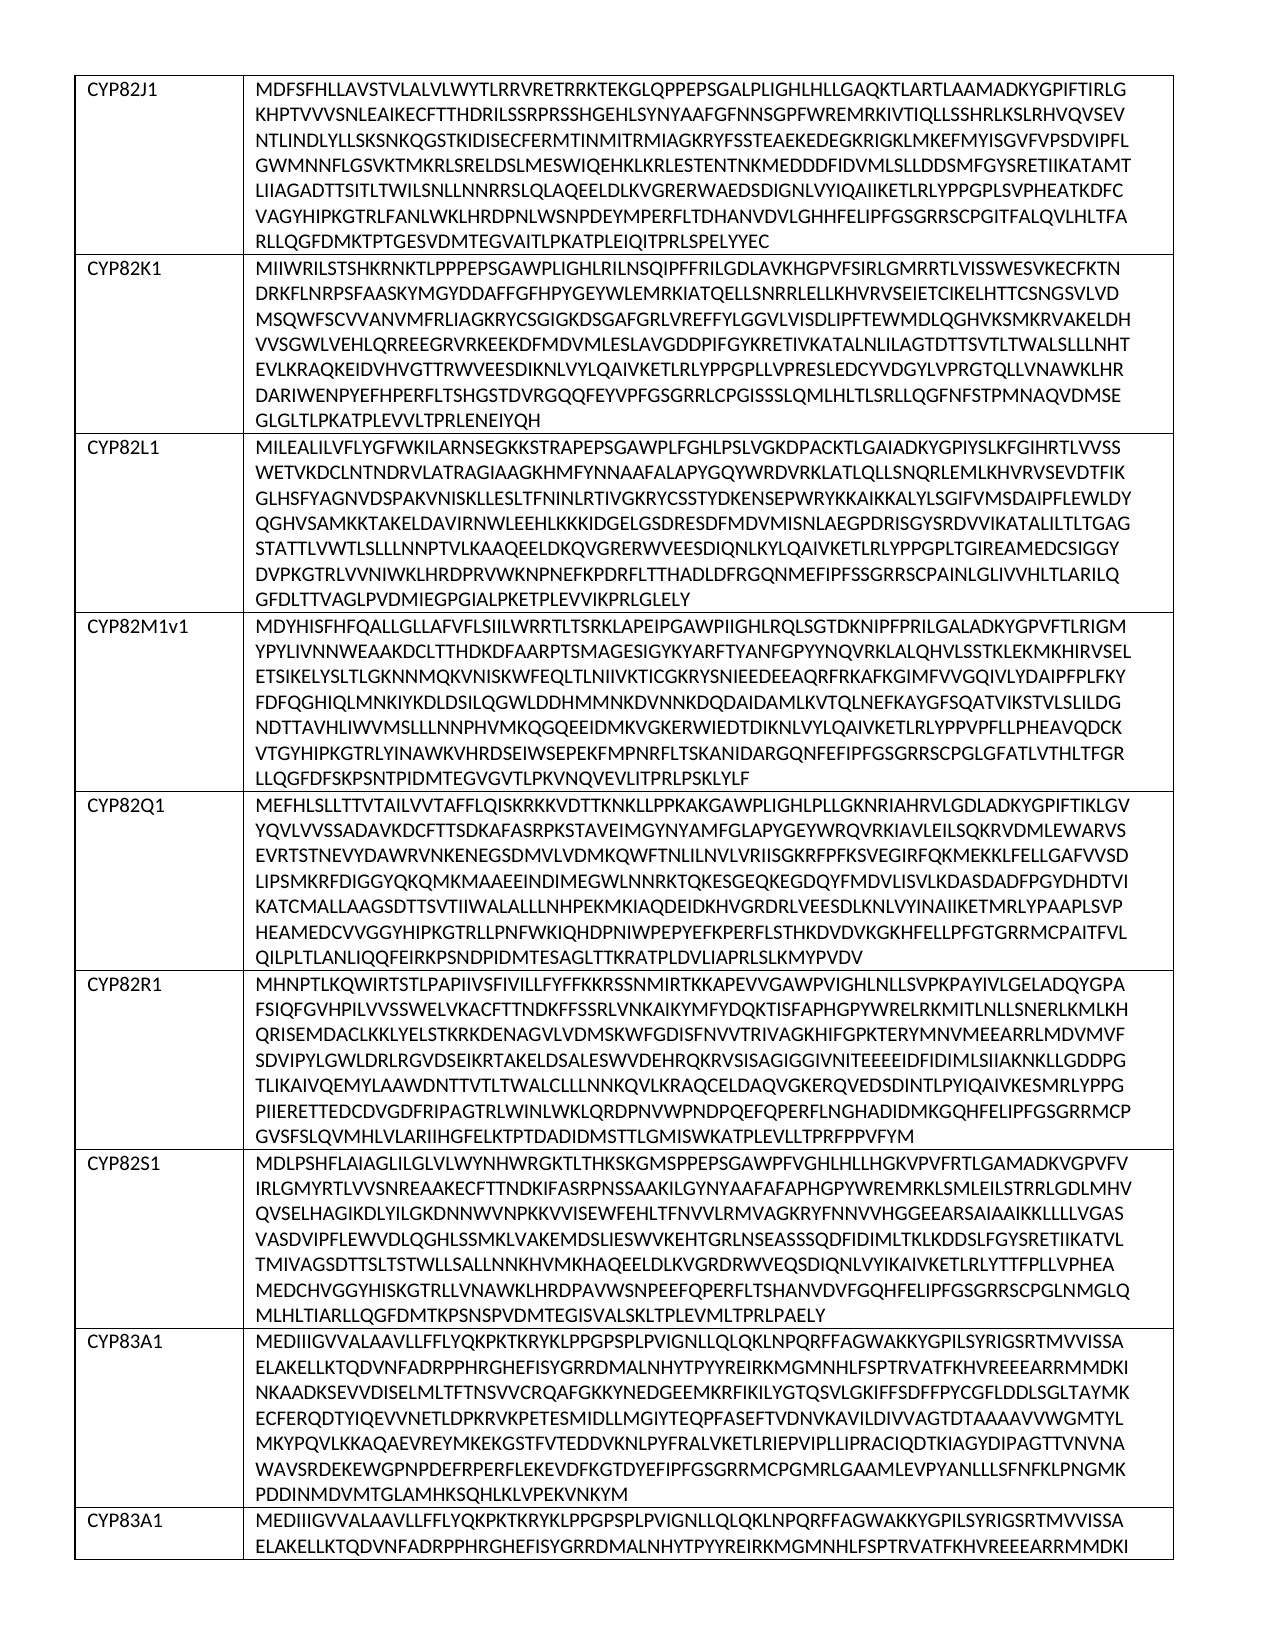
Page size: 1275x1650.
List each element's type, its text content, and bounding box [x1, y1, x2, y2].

table_cell CYP83A1 [76, 1329, 243, 1507]
table_cell CYP82K1 [76, 255, 243, 433]
table_cell MEFHLSLLTTVTAILVVTAFFLQISKRKKVDTTKNKLLPPKAKGAWPLIGHLPLLGKNRIAHRVLGDLADKYGPIFTIKLGVYQVLVVSSADAVKDCFTTSDKAFASRPKSTAVEIMGYNYAMFGLAPYGEYWRQVRKIAVLEILSQKRVDMLEWARVSEVRTSTNEVYDAWRVNKENEGSDMVLVDMKQWFTNLILNVLVRIISGKRFPFKSVEGIRFQKMEKKLFELLGAFVVSDLIPSMKRFDIGGYQKQMKMAAEEINDIMEGWLNNRKTQKESGEQKEGDQYFMDVLISVLKDASDADFPGYDHDTVIKATCMALLAAGSDTTSVTIIWALALLLNHPEKMKIAQDEIDKHVGRDRLVEESDLKNLVYINAIIKETMRLYPAAPLSVPHEAMEDCVVGGYHIPKGTRLLPNFWKIQHDPNIWPEPYEFKPERFLSTHKDVDVKGKHFELLPFGTGRRMCPAITFVLQILPLTLANLIQQFEIRKPSNDPIDMTESAGLTTKRATPLDVLIAPRLSLKMYPVDV [244, 792, 1173, 970]
table_cell MIIWRILSTSHKRNKTLPPPEPSGAWPLIGHLRILNSQIPFFRILGDLAVKHGPVFSIRLGMRRTLVISSWESVKECFKTNDRKFLNRPSFAASKYMGYDDAFFGFHPYGEYWLEMRKIATQELLSNRRLELLKHVRVSEIETCIKELHTTCSNGSVLVDMSQWFSCVVANVMFRLIAGKRYCSGIGKDSGAFGRLVREFFYLGGVLVISDLIPFTEWMDLQGHVKSMKRVAKELDHVVSGWLVEHLQRREEGRVRKEEKDFMDVMLESLAVGDDPIFGYKRETIVKATALNLILAGTDTTSVTLTWALSLLLNHTEVLKRAQKEIDVHVGTTRWVEESDIKNLVYLQAIVKETLRLYPPGPLLVPRESLEDCYVDGYLVPRGTQLLVNAWKLHRDARIWENPYEFHPERFLTSHGSTDVRGQQFEYVPFGSGRRLCPGISSSLQMLHLTLSRLLQGFNFSTPMNAQVDMSEGLGLTLPKATPLEVVLTPRLENEIYQH [244, 255, 1173, 433]
table_cell CYP82M1v1 [76, 613, 243, 791]
table_cell MDYHISFHFQALLGLLAFVFLSIILWRRTLTSRKLAPEIPGAWPIIGHLRQLSGTDKNIPFPRILGALADKYGPVFTLRIGMYPYLIVNNWEAAKDCLTTHDKDFAARPTSMAGESIGYKYARFTYANFGPYYNQVRKLALQHVLSSTKLEKMKHIRVSELETSIKELYSLTLGKNNMQKVNISKWFEQLTLNIIVKTICGKRYSNIEEDEEAQRFRKAFKGIMFVVGQIVLYDAIPFPLFKYFDFQGHIQLMNKIYKDLDSILQGWLDDHMMNKDVNNKDQDAIDAMLKVTQLNEFKAYGFSQATVIKSTVLSLILDGNDTTAVHLIWVMSLLLNNPHVMKQGQEEIDMKVGKERWIEDTDIKNLVYLQAIVKETLRLYPPVPFLLPHEAVQDCKVTGYHIPKGTRLYINAWKVHRDSEIWSEPEKFMPNRFLTSKANIDARGQNFEFIPFGSGRRSCPGLGFATLVTHLTFGRLLQGFDFSKPSNTPIDMTEGVGVTLPKVNQVEVLITPRLPSKLYLF [244, 613, 1173, 791]
table_cell MDFSFHLLAVSTVLALVLWYTLRRVRETRRKTEKGLQPPEPSGALPLIGHLHLLGAQKTLARTLAAMADKYGPIFTIRLGKHPTVVVSNLEAIKECFTTHDRILSSRPRSSHGEHLSYNYAAFGFNNSGPFWREMRKIVTIQLLSSHRLKSLRHVQVSEVNTLINDLYLLSKSNKQGSTKIDISECFERMTINMITRMIAGKRYFSSTEAEKEDEGKRIGKLMKEFMYISGVFVPSDVIPFLGWMNNFLGSVKTMKRLSRELDSLMESWIQEHKLKRLESTENTNKMEDDDFIDVMLSLLDDSMFGYSRETIIKATAMTLIIAGADTTSITLTWILSNLLNNRRSLQLAQEELDLKVGRERWAEDSDIGNLVYIQAIIKETLRLYPPGPLSVPHEATKDFCVAGYHIPKGTRLFANLWKLHRDPNLWSNPDEYMPERFLTDHANVDVLGHHFELIPFGSGRRSCPGITFALQVLHLTFARLLQGFDMKTPTGESVDMTEGVAITLPKATPLEIQITPRLSPELYYEC [244, 76, 1173, 254]
table_cell MILEALILVFLYGFWKILARNSEGKKSTRAPEPSGAWPLFGHLPSLVGKDPACKTLGAIADKYGPIYSLKFGIHRTLVVSSWETVKDCLNTNDRVLATRAGIAAGKHMFYNNAAFALAPYGQYWRDVRKLATLQLLSNQRLEMLKHVRVSEVDTFIKGLHSFYAGNVDSPAKVNISKLLESLTFNINLRTIVGKRYCSSTYDKENSEPWRYKKAIKKALYLSGIFVMSDAIPFLEWLDYQGHVSAMKKTAKELDAVIRNWLEEHLKKKIDGELGSDRESDFMDVMISNLAEGPDRISGYSRDVVIKATALILTLTGAGSTATTLVWTLSLLLNNPTVLKAAQEELDKQVGRERWVEESDIQNLKYLQAIVKETLRLYPPGPLTGIREAMEDCSIGGYDVPKGTRLVVNIWKLHRDPRVWKNPNEFKPDRFLTTHADLDFRGQNMEFIPFSSGRRSCPAINLGLIVVHLTLARILQGFDLTTVAGLPVDMIEGPGIALPKETPLEVVIKPRLGLELY [244, 434, 1173, 612]
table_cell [244, 1508, 1173, 1558]
table_cell MDLPSHFLAIAGLILGLVLWYNHWRGKTLTHKSKGMSPPEPSGAWPFVGHLHLLHGKVPVFRTLGAMADKVGPVFVIRLGMYRTLVVSNREAAKECFTTNDKIFASRPNSSAAKILGYNYAAFAFAPHGPYWREMRKLSMLEILSTRRLGDLMHVQVSELHAGIKDLYILGKDNNWVNPKKVVISEWFEHLTFNVVLRMVAGKRYFNNVVHGGEEARSAIAAIKKLLLLVGASVASDVIPFLEWVDLQGHLSSMKLVAKEMDSLIESWVKEHTGRLNSEASSSQDFIDIMLTKLKDDSLFGYSRETIIKATVLTMIVAGSDTTSLTSTWLLSALLNNKHVMKHAQEELDLKVGRDRWVEQSDIQNLVYIKAIVKETLRLYTTFPLLVPHEAMEDCHVGGYHISKGTRLLVNAWKLHRDPAVWSNPEEFQPERFLTSHANVDVFGQHFELIPFGSGRRSCPGLNMGLQMLHLTIARLLQGFDMTKPSNSPVDMTEGISVALSKLTPLEVMLTPRLPAELY [244, 1150, 1173, 1328]
table_cell MHNPTLKQWIRTSTLPAPIIVSFIVILLFYFFKKRSSNMIRTKKAPEVVGAWPVIGHLNLLSVPKPAYIVLGELADQYGPAFSIQFGVHPILVVSSWELVKACFTTNDKFFSSRLVNKAIKYMFYDQKTISFAPHGPYWRELRKMITLNLLSNERLKMLKHQRISEMDACLKKLYELSTKRKDENAGVLVDMSKWFGDISFNVVTRIVAGKHIFGPKTERYMNVMEEARRLMDVMVFSDVIPYLGWLDRLRGVDSEIKRTAKELDSALESWVDEHRQKRVSISAGIGGIVNITEEEEIDFIDIMLSIIAKNKLLGDDPGTLIKAIVQEMYLAAWDNTTVTLTWALCLLLNNKQVLKRAQCELDAQVGKERQVEDSDINTLPYIQAIVKESMRLYPPGPIIERETTEDCDVGDFRIPAGTRLWINLWKLQRDPNVWPNDPQEFQPERFLNGHADIDMKGQHFELIPFGSGRRMCPGVSFSLQVMHLVLARIIHGFELKTPTDADIDMSTTLGMISWKATPLEVLLTPRFPPVFYM [244, 971, 1173, 1149]
table_cell CYP82Q1 [76, 792, 243, 970]
table_cell CYP82S1 [76, 1150, 243, 1328]
table_cell CYP82J1 [76, 76, 243, 254]
table_cell CYP82L1 [76, 434, 243, 612]
table_cell CYP83A1 [76, 1508, 243, 1558]
table_cell CYP82R1 [76, 971, 243, 1149]
